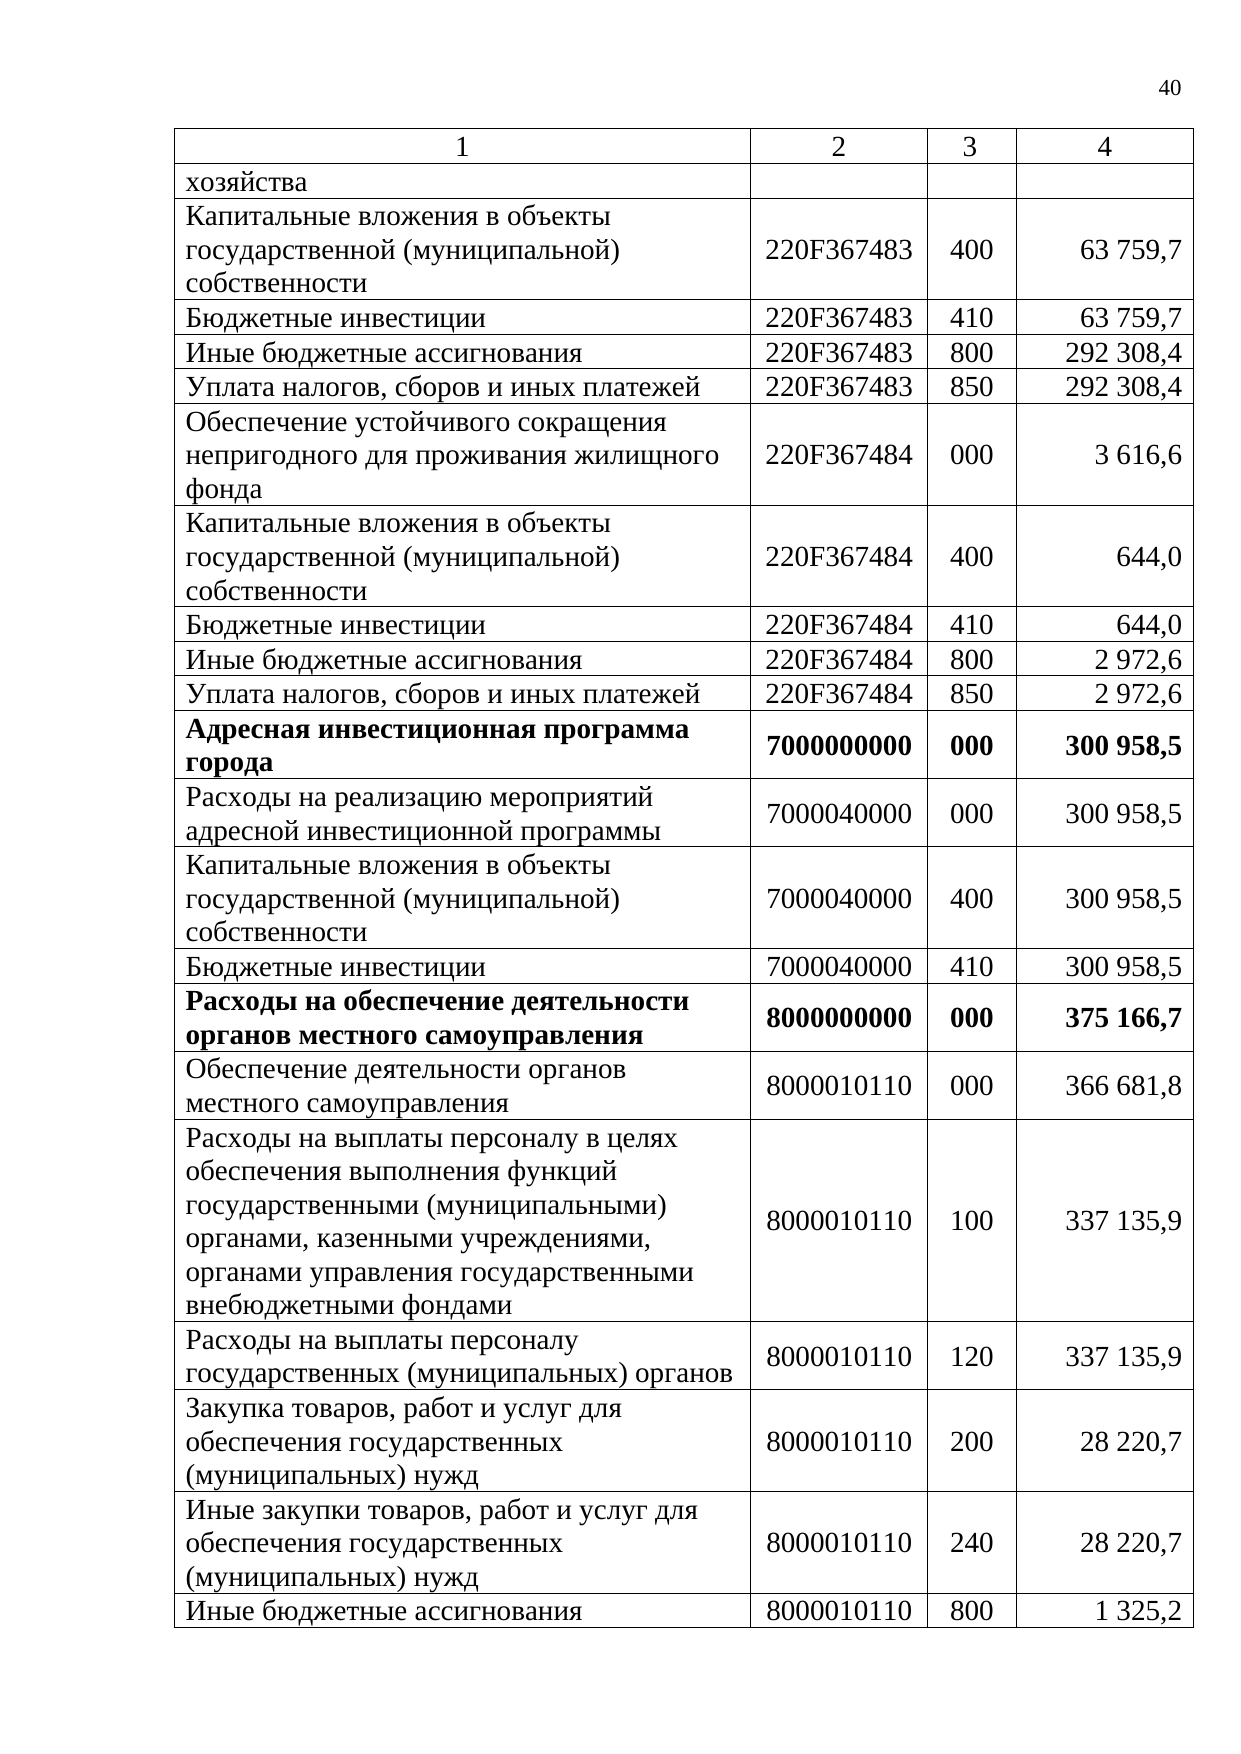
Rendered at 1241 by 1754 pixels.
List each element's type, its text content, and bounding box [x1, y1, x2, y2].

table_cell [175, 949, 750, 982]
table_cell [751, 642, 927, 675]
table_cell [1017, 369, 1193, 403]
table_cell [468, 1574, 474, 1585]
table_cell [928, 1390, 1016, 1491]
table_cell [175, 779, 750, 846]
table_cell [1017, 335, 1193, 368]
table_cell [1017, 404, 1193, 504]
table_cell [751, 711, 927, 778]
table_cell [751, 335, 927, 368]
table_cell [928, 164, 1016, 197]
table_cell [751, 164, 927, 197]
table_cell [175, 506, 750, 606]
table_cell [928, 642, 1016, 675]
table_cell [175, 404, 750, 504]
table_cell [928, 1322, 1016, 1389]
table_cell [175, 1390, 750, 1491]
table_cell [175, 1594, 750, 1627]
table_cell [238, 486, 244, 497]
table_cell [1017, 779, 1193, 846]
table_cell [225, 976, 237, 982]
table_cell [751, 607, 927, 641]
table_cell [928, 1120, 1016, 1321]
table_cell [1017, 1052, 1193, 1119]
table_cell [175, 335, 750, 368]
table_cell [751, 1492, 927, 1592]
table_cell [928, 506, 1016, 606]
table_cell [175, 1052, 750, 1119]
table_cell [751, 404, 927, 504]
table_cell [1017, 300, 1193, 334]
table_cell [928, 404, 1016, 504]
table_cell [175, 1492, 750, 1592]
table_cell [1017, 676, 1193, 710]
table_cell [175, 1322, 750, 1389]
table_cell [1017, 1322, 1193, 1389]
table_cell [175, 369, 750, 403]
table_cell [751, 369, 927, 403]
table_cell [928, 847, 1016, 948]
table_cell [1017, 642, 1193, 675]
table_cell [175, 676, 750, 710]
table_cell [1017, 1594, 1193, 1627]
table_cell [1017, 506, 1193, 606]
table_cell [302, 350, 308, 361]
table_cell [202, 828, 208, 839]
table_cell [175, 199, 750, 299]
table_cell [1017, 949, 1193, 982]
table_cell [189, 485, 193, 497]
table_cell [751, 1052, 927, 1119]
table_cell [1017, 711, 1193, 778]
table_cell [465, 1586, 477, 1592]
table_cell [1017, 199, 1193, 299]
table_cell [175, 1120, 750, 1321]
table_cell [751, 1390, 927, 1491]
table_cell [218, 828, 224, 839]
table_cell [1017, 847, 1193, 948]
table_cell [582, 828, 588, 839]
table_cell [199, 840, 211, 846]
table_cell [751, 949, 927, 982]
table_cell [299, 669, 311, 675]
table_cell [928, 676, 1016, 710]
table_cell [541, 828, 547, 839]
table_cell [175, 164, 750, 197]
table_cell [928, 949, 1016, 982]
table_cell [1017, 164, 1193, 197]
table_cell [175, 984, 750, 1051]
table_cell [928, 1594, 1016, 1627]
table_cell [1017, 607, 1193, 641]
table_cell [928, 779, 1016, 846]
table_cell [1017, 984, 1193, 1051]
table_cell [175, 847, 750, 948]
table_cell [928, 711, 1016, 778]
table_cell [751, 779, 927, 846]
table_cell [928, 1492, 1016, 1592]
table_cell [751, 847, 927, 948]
table_header 2 [751, 129, 927, 163]
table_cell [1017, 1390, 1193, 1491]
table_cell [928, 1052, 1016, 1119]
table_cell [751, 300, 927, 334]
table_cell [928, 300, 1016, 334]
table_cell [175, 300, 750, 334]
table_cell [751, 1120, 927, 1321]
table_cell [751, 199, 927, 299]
table_header 1 [175, 129, 750, 163]
table_header 3 [928, 129, 1016, 163]
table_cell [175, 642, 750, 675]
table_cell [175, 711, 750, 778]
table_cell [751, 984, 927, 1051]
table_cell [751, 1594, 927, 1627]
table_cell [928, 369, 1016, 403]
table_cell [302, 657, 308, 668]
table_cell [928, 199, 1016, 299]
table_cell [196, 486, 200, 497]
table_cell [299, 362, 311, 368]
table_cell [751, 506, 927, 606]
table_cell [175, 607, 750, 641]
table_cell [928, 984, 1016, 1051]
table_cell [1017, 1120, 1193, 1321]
table_header 4 [1017, 129, 1193, 163]
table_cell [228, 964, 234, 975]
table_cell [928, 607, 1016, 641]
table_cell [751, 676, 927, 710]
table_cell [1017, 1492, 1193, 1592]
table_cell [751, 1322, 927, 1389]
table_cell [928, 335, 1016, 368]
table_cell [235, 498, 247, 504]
